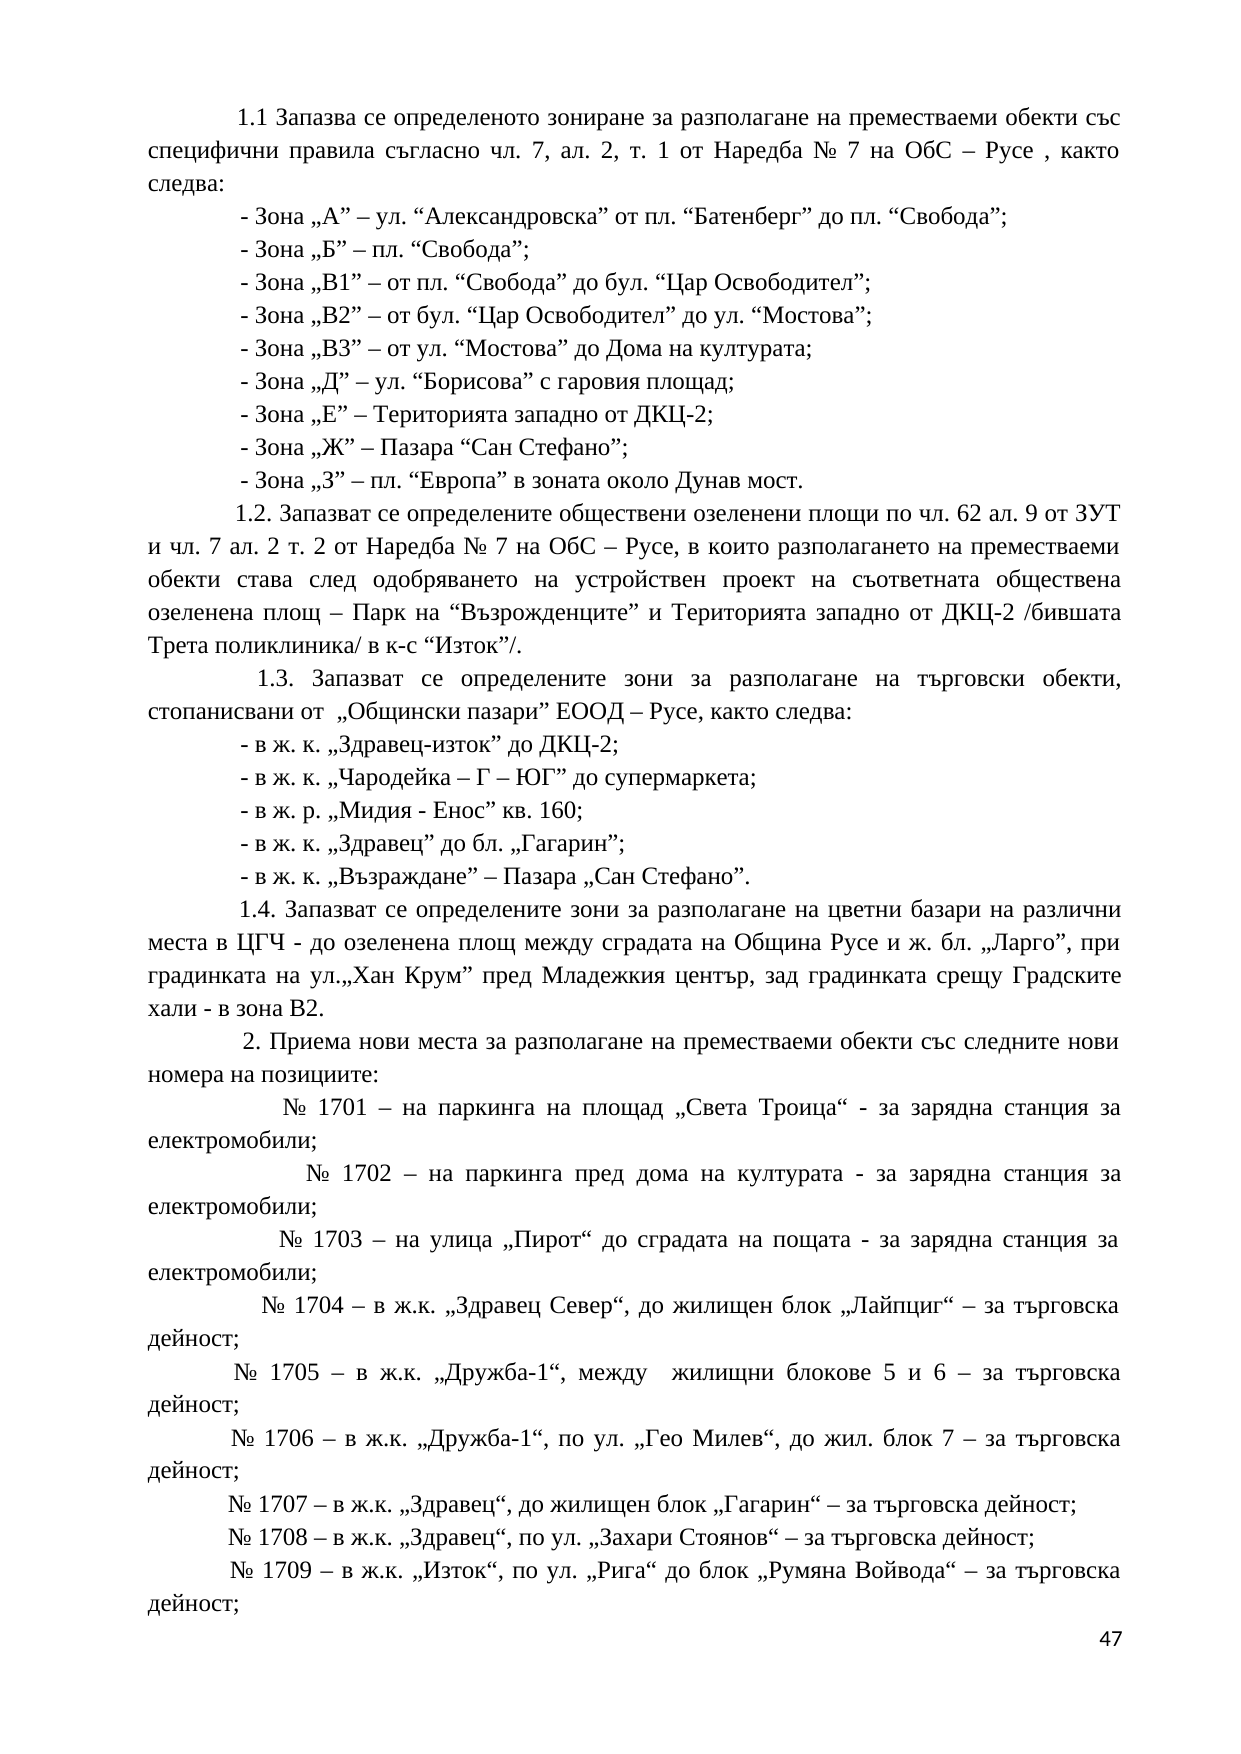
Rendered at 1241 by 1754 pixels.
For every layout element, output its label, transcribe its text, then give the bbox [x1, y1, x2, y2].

text № 1704 – в ж.к. „Здравец Север“, до жилищен блок „Лайпциг“ – за търговска дейност; [148, 1291, 1122, 1352]
text - в ж. к. „Здравец” до бл. „Гагарин”; [148, 828, 1122, 857]
text 1.1 Запазва се определеното зониране за разполагане на преместваеми обекти със специфични правила съгласно чл. 7, ал. 2, т. 1 от Наредба № 7 на ОбС – Русе , както следва: [148, 102, 1122, 197]
text - Зона „В3” – от ул. “Мостова” до Дома на културата; [148, 333, 1122, 362]
text № 1707 – в ж.к. „Здравец“, до жилищен блок „Гагарин“ – за търговска дейност; [148, 1489, 1122, 1517]
text - Зона „А” – ул. “Александровска” от пл. “Батенберг” до пл. “Свобода”; [148, 201, 1122, 229]
text № 1706 – в ж.к. „Дружба-1“, по ул. „Гео Милев“, до жил. блок 7 – за търговска дейност; [148, 1423, 1122, 1484]
text 2. Приема нови места за разполагане на преместваеми обекти със следните нови номера на позициите: [148, 1026, 1122, 1088]
text - в ж. р. „Мидия - Енос” кв. 160; [148, 795, 1122, 824]
text - в ж. к. „Чародейка – Г – ЮГ” до супермаркета; [148, 762, 1122, 791]
text - Зона „В2” – от бул. “Цар Освободител” до ул. “Мостова”; [148, 300, 1122, 329]
text - в ж. к. „Възраждане” – Пазара „Сан Стефано”. [148, 861, 1122, 890]
text № 1702 – на паркинга пред дома на културата - за зарядна станция за електромобили; [148, 1158, 1122, 1220]
text - Зона „Д” – ул. “Борисова” с гаровия площад; [148, 366, 1122, 395]
text - Зона „В1” – от пл. “Свобода” до бул. “Цар Освободител”; [148, 267, 1122, 296]
text 1.4. Запазват се определените зони за разполагане на цветни базари на различни места в ЦГЧ - до озеленена площ между сградата на Община Русе и ж. бл. „Ларго”, при градинката на ул.„Хан Крум” пред Младежкия център, зад градинката срещу Градските хали - в зона В2. [148, 894, 1122, 1022]
text - Зона „З” – пл. “Европа” в зоната около Дунав мост. [148, 465, 1122, 494]
text - в ж. к. „Здравец-изток” до ДКЦ-2; [148, 729, 1122, 758]
text № 1701 – на паркинга на площад „Света Троица“ - за зарядна станция за електромобили; [148, 1092, 1122, 1154]
text № 1709 – в ж.к. „Изток“, по ул. „Рига“ до блок „Румяна Войвода“ – за търговска дейност; [148, 1555, 1122, 1616]
text - Зона „Ж” – Пазара “Сан Стефано”; [148, 432, 1122, 461]
text - Зона „Б” – пл. “Свобода”; [148, 234, 1122, 263]
text № 1705 – в ж.к. „Дружба-1“, между жилищни блокове 5 и 6 – за търговска дейност; [148, 1357, 1122, 1418]
text № 1703 – на улица „Пирот“ до сградата на пощата - за зарядна станция за електромобили; [148, 1224, 1122, 1286]
text № 1708 – в ж.к. „Здравец“, по ул. „Захари Стоянов“ – за търговска дейност; [148, 1522, 1122, 1550]
text 1.2. Запазват се определените обществени озеленени площи по чл. 62 ал. 9 от ЗУТ и чл. 7 ал. 2 т. 2 от Наредба № 7 на ОбС – Русе, в които разполагането на преместваеми обекти става след одобряването на устройствен проект на съответната обществена озеленена площ – Парк на “Възрожденците” и Територията западно от ДКЦ-2 /бившата Трета поликлиника/ в к-с “Изток”/. [148, 498, 1122, 659]
text - Зона „Е” – Територията западно от ДКЦ-2; [148, 399, 1122, 428]
text 1.3. Запазват се определените зони за разполагане на търговски обекти, стопанисвани от „Общински пазари” ЕООД – Русе, както следва: [148, 663, 1122, 725]
